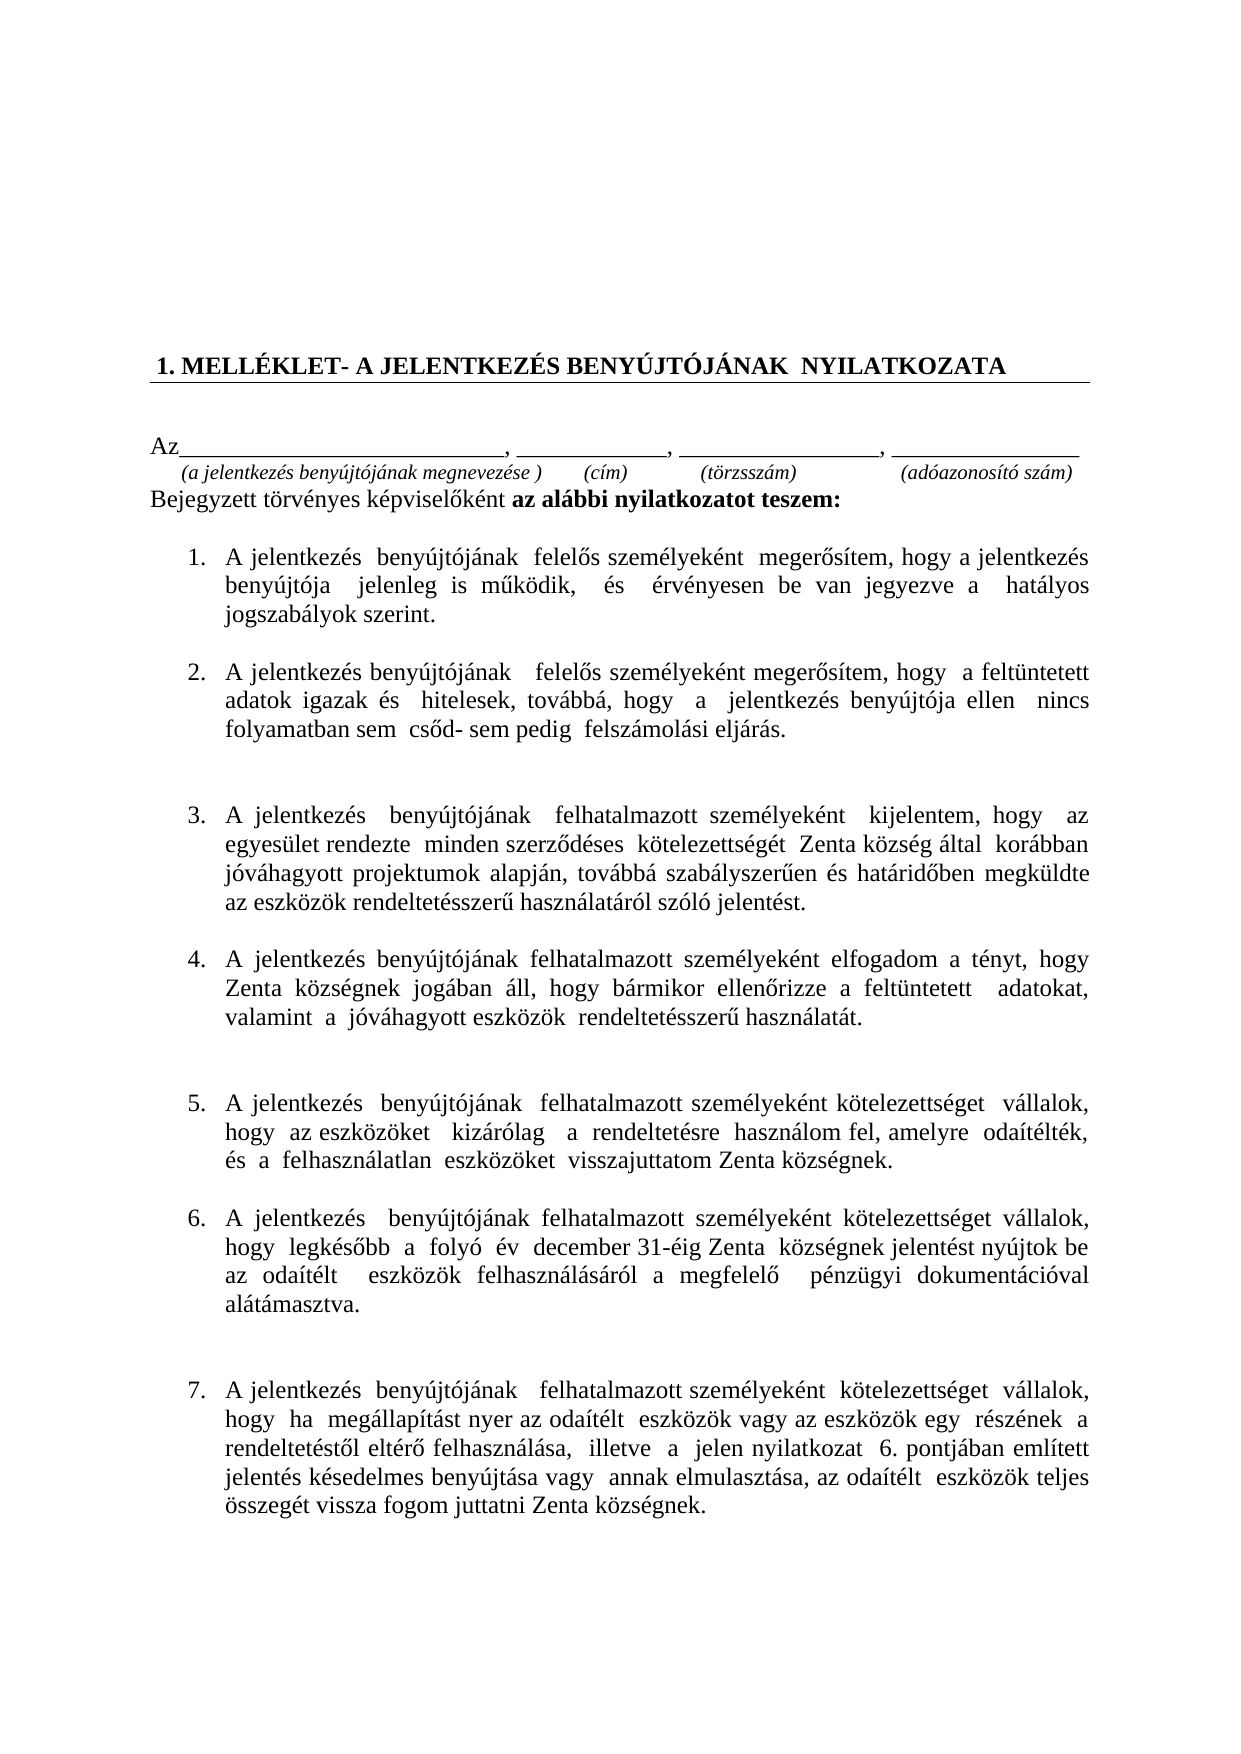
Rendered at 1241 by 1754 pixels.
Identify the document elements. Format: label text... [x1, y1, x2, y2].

list A jelentkezés benyújtójának felhatalmazott személyeként kötelezettséget vállalok, hogy ha megállapítást nyer az odaítélt eszközök vagy az eszközök egy részének a rendeltetéstől eltérő felhasználása, illetve a jelen nyilatkozat 6. pontjában említett jelentés késedelmes benyújtása vagy annak elmulasztása, az odaítélt eszközök teljes összegét vissza fogom juttatni Zenta községnek. [187, 1375, 1090, 1519]
list A jelentkezés benyújtójának felhatalmazott személyeként kijelentem, hogy az egyesület rendezte minden szerződéses kötelezettségét Zenta község által korábban jóváhagyott projektumok alapján, továbbá szabályszerűen és határidőben megküldte az eszközök rendeltetésszerű használatáról szóló jelentést. [187, 800, 1090, 915]
list A jelentkezés benyújtójának felhatalmazott személyeként kötelezettséget vállalok, hogy legkésőbb a folyó év december 31-éig Zenta községnek jelentést nyújtok be az odaítélt eszközök felhasználásáról a megfelelő pénzügyi dokumentációval alátámasztva. [187, 1203, 1090, 1318]
text 1. MELLÉKLET- A JELENTKEZÉS BENYÚJTÓJÁNAK NYILATKOZATA [150, 351, 1090, 382]
list A jelentkezés benyújtójának felelős személyeként megerősítem, hogy a feltüntetett adatok igazak és hitelesek, továbbá, hogy a jelentkezés benyújtója ellen nincs folyamatban sem csőd- sem pedig felszámolási eljárás. [187, 657, 1090, 743]
list A jelentkezés benyújtójának felhatalmazott személyeként kötelezettséget vállalok, hogy az eszközöket kizárólag a rendeltetésre használom fel, amelyre odaítélték, és a felhasználatlan eszközöket visszajuttatom Zenta községnek. [187, 1088, 1090, 1174]
text (a jelentkezés benyújtójának megnevezése ) (cím) (törzsszám) (adóazonosító szám) [150, 460, 1090, 484]
list A jelentkezés benyújtójának felelős személyeként megerősítem, hogy a jelentkezés benyújtója jelenleg is működik, és érvényesen be van jegyezve a hatályos jogszabályok szerint. [187, 542, 1090, 628]
list A jelentkezés benyújtójának felhatalmazott személyeként elfogadom a tényt, hogy Zenta községnek jogában áll, hogy bármikor ellenőrizze a feltüntetett adatokat, valamint a jóváhagyott eszközök rendeltetésszerű használatát. [187, 944, 1090, 1030]
text Az__________________________, ____________, ________________, _______________ [150, 431, 1090, 460]
text Bejegyzett törvényes képviselőként az alábbi nyilatkozatot teszem: [150, 484, 1090, 513]
